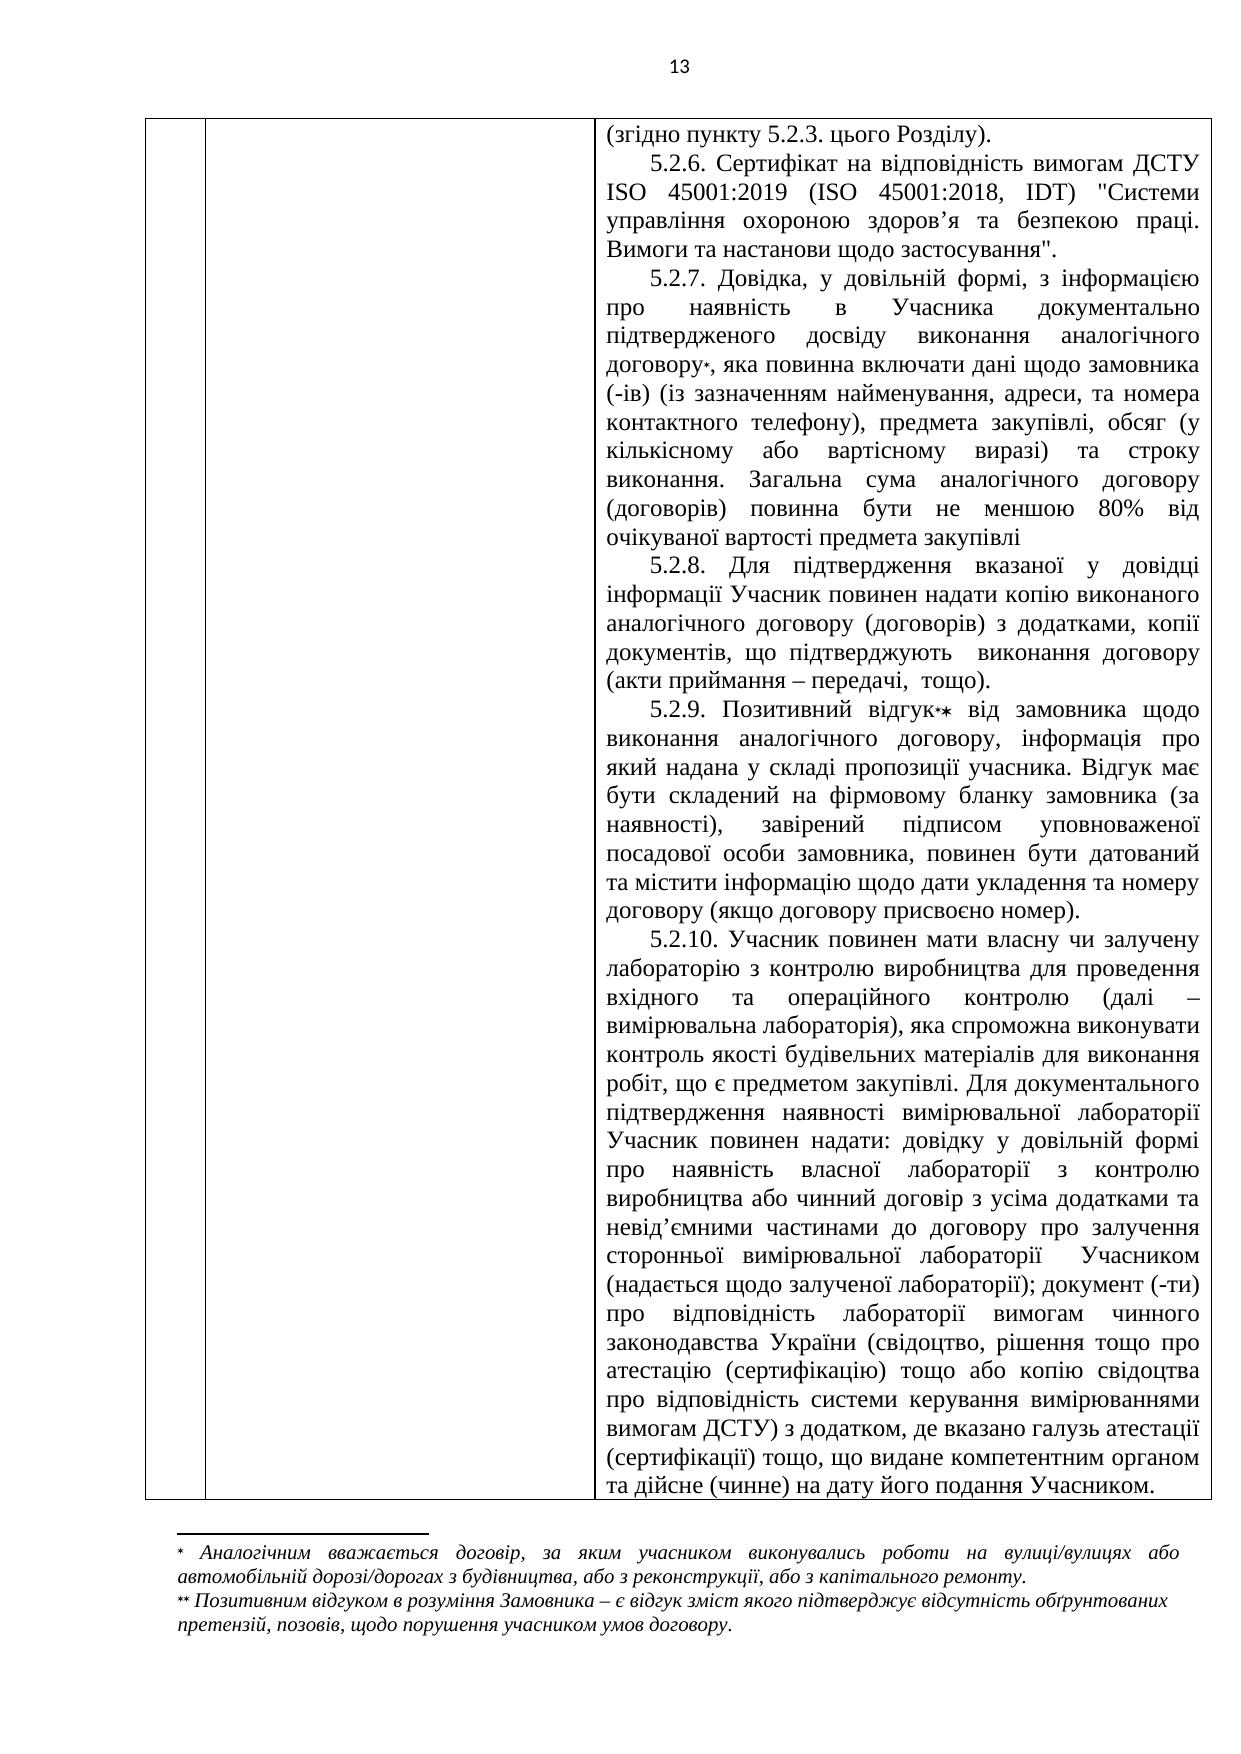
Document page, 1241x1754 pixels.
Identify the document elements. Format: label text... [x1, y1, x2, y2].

table_cell 5 [146, 119, 205, 1499]
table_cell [596, 119, 1211, 1499]
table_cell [206, 119, 594, 1499]
